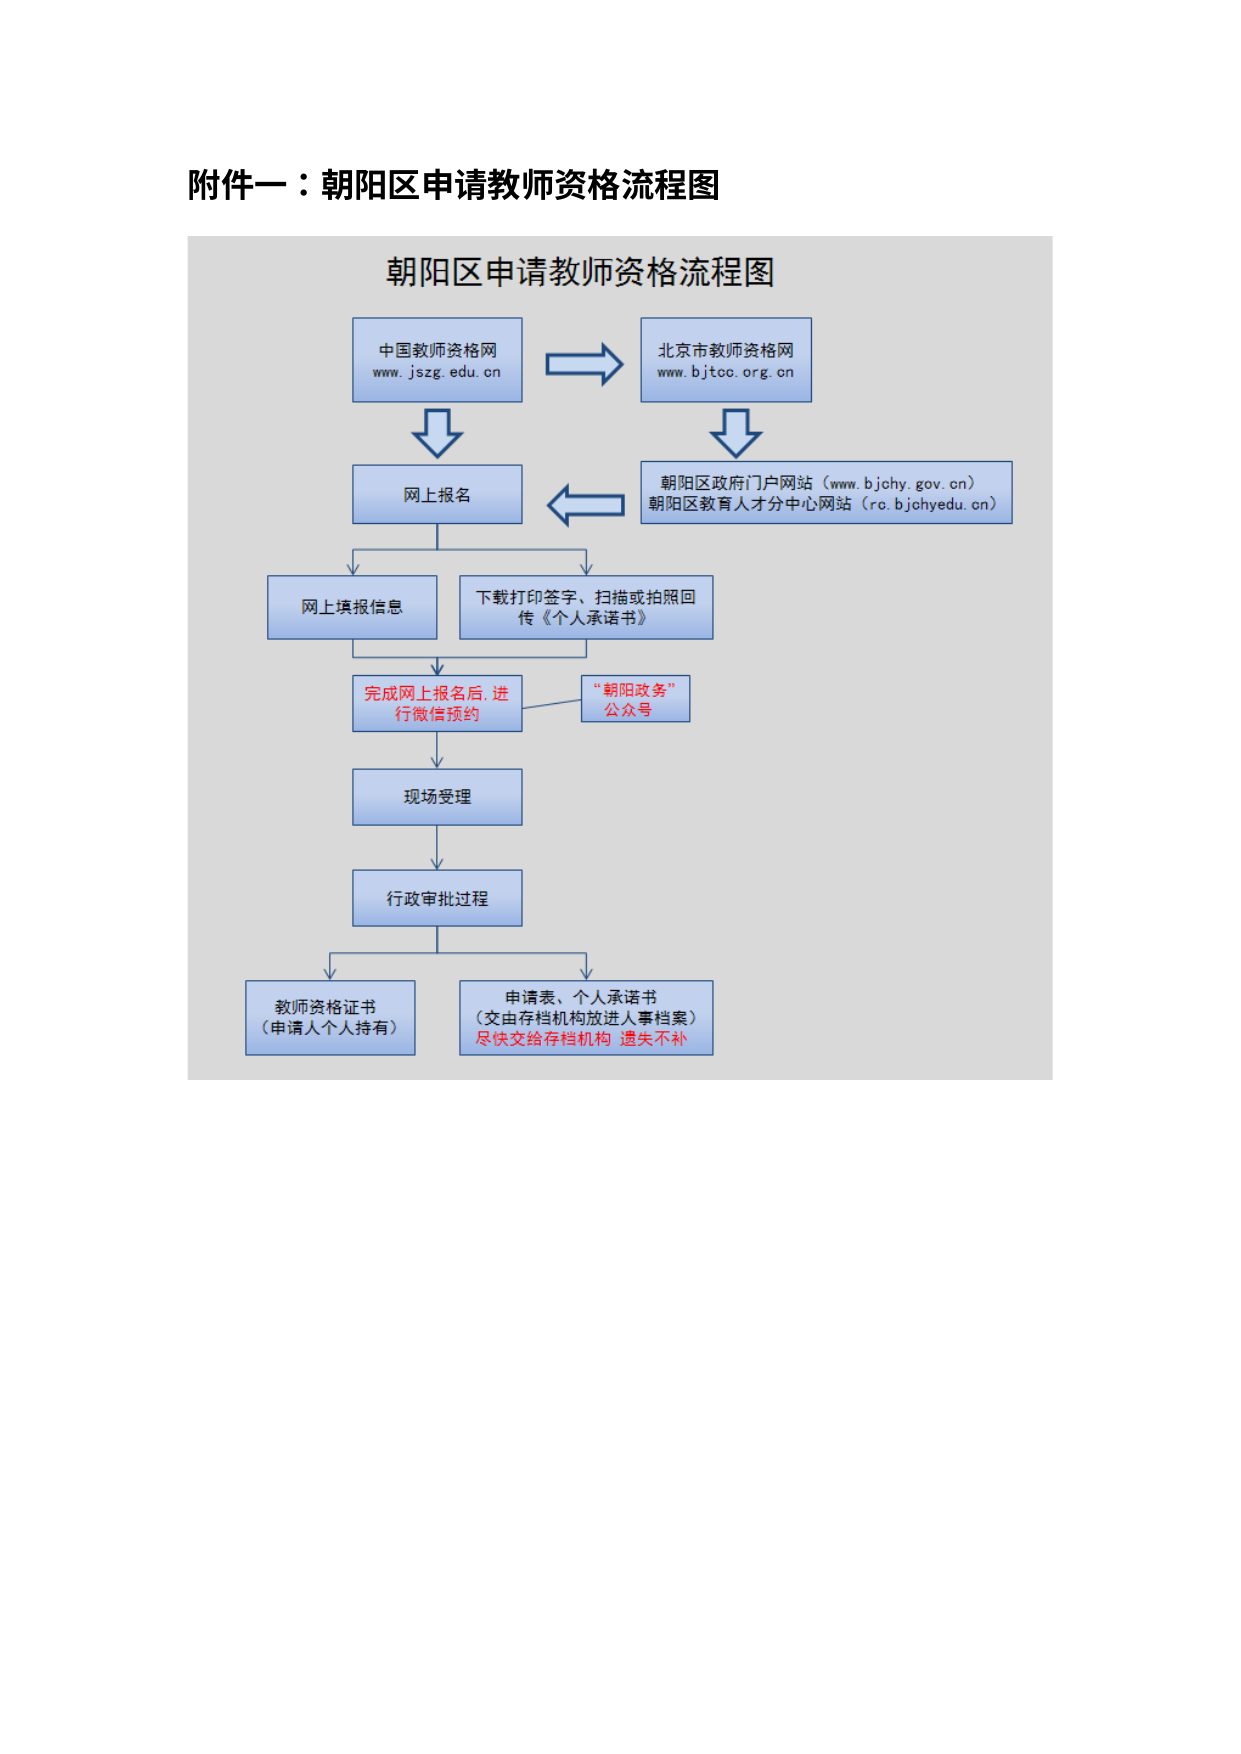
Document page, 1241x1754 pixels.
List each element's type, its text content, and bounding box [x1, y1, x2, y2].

picture [187, 236, 1053, 1080]
subtitle 附件一：朝阳区申请教师资格流程图 [187, 162, 1053, 207]
